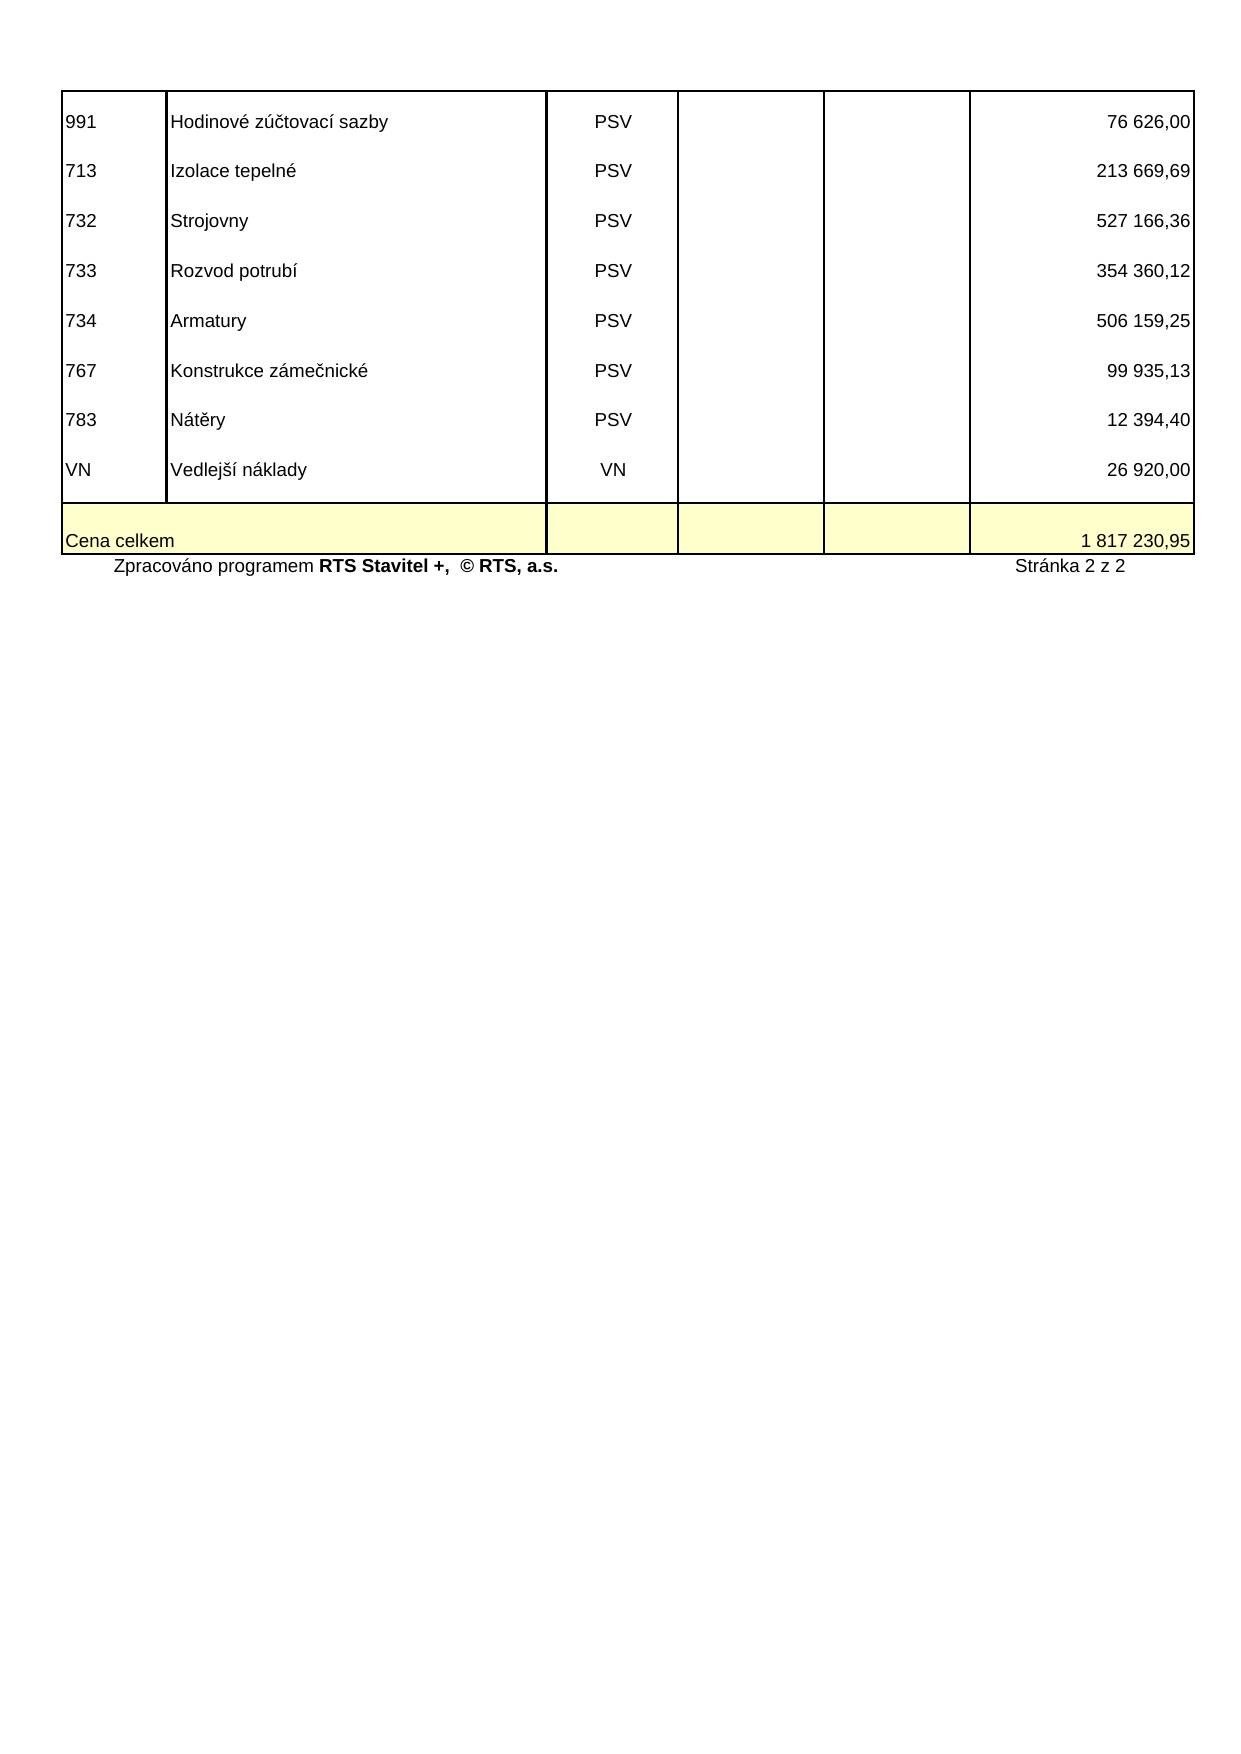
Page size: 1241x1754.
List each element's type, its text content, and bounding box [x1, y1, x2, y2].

table_cell 991 713 732 733 734 767 783 VN [63, 92, 165, 502]
table_cell [679, 92, 823, 502]
table_cell Cena celkem [63, 504, 545, 553]
table_cell [825, 92, 969, 502]
text Zpracováno programem RTS Stavitel +, © RTS, a.s. Stránka 2 z 2 [65, 555, 1125, 577]
table_cell [679, 504, 823, 553]
table_cell PSV PSV PSV PSV PSV PSV PSV VN [548, 92, 677, 502]
table_cell 1 817 230,95 [971, 504, 1193, 553]
table_cell [548, 504, 677, 553]
table_cell [825, 504, 969, 553]
table_cell Hodinové zúčtovací sazby Izolace tepelné Strojovny Rozvod potrubí Armatury Konstrukce zámečnické Nátěry Vedlejší náklady [168, 92, 545, 502]
table_cell 76 626,00 213 669,69 527 166,36 354 360,12 506 159,25 99 935,13 12 394,40 26 920,00 [971, 92, 1193, 502]
